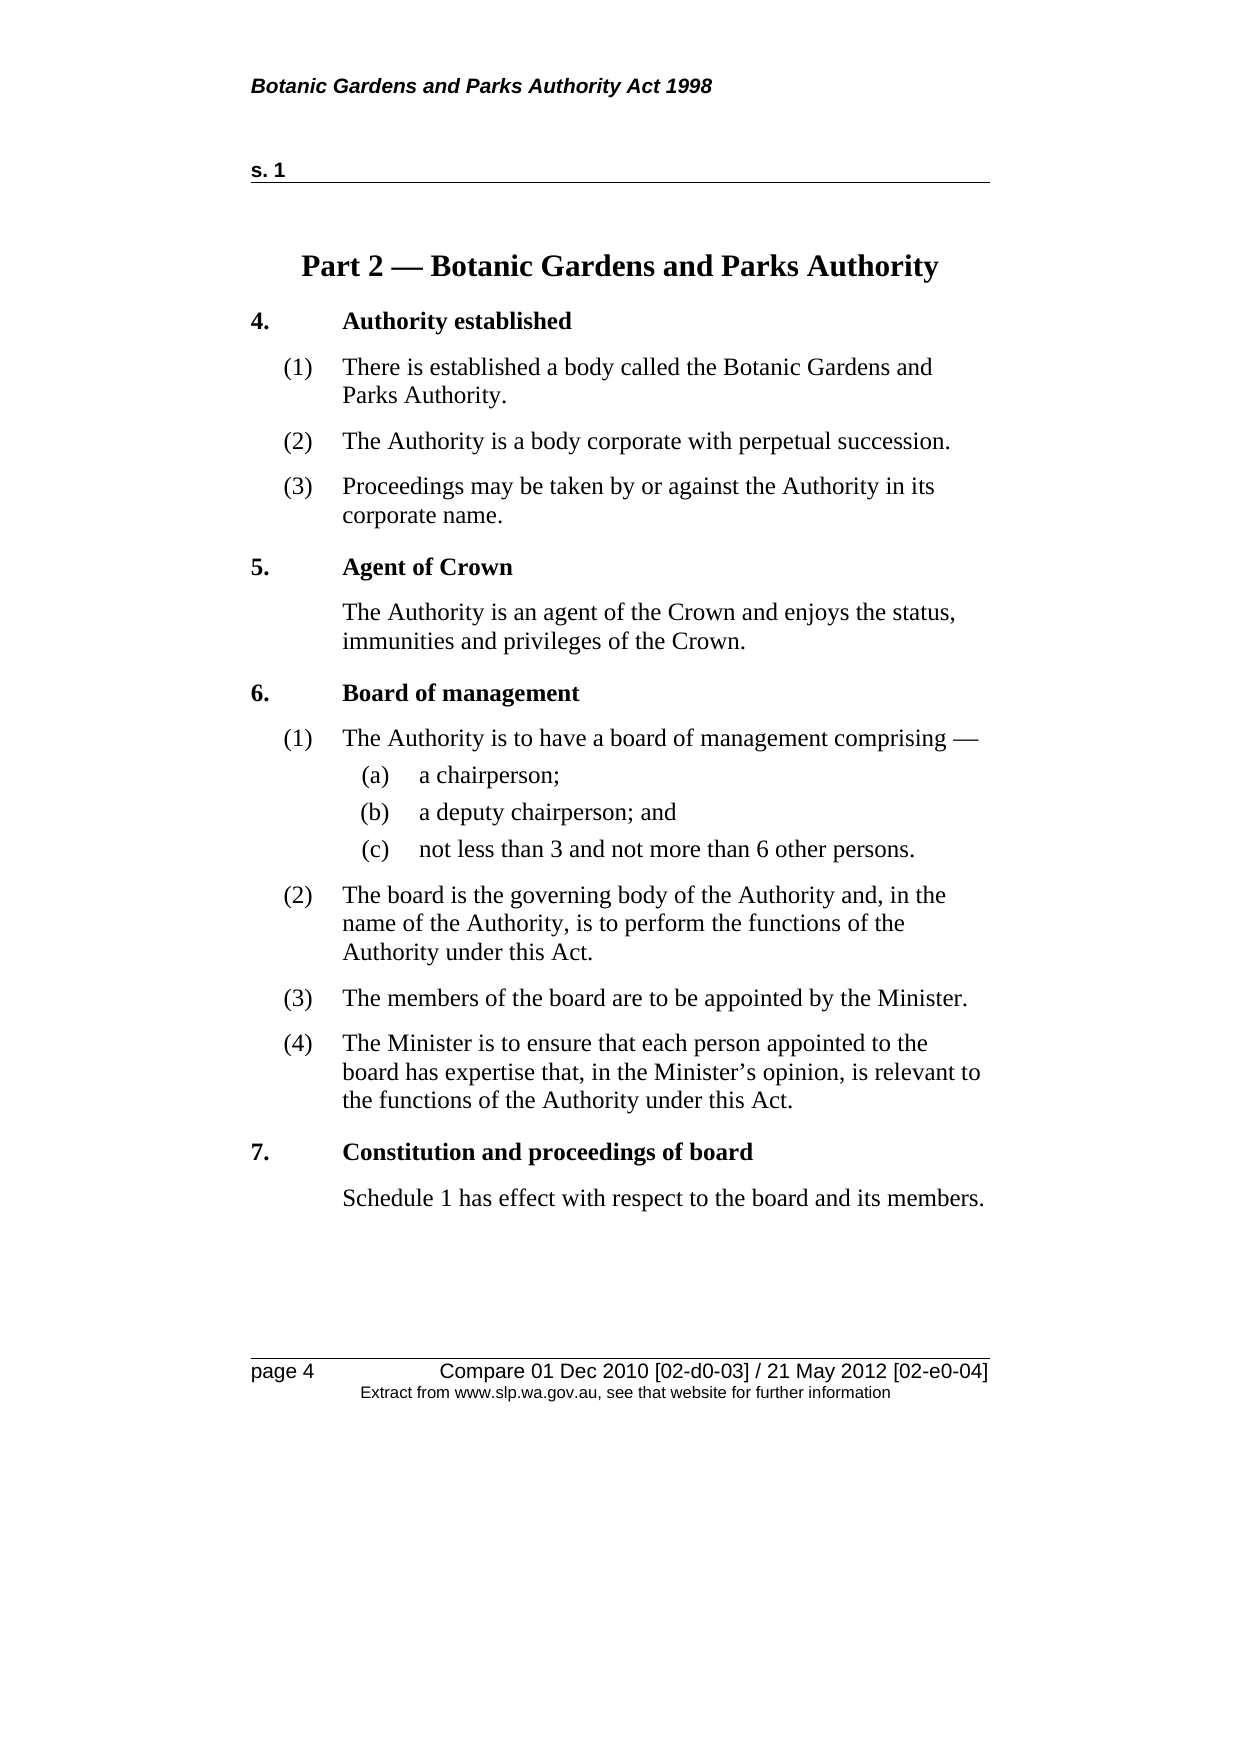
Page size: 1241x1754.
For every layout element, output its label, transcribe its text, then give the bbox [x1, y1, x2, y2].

text (3) The members of the board are to be appointed by the Minister. [251, 983, 990, 1011]
text (b) a deputy chairperson; and [251, 797, 990, 826]
text (2) The board is the governing body of the Authority and, in the name of the Authority, is to perform the functions of the Authority under this Act. [251, 880, 990, 966]
text (1) The Authority is to have a board of management comprising — [251, 723, 990, 752]
subtitle Part 2 — Botanic Gardens and Parks Authority [251, 247, 990, 283]
subtitle 6. Board of management [251, 678, 990, 706]
subtitle 4. Authority established [251, 306, 990, 335]
subtitle 5. Agent of Crown [251, 552, 990, 581]
text (1) There is established a body called the Botanic Gardens and Parks Authority. [251, 352, 990, 409]
text (3) Proceedings may be taken by or against the Authority in its corporate name. [251, 471, 990, 529]
text Schedule 1 has effect with respect to the board and its members. [251, 1183, 990, 1211]
text (c) not less than 3 and not more than 6 other persons. [251, 834, 990, 863]
text (4) The Minister is to ensure that each person appointed to the board has expertise that, in the Minister’s opinion, is relevant to the functions of the Authority under this Act. [251, 1028, 990, 1114]
text (a) a chairperson; [251, 760, 990, 789]
text The Authority is an agent of the Crown and enjoys the status, immunities and privileges of the Crown. [251, 597, 990, 655]
subtitle 7. Constitution and proceedings of board [251, 1137, 990, 1166]
text (2) The Authority is a body corporate with perpetual succession. [251, 426, 990, 455]
